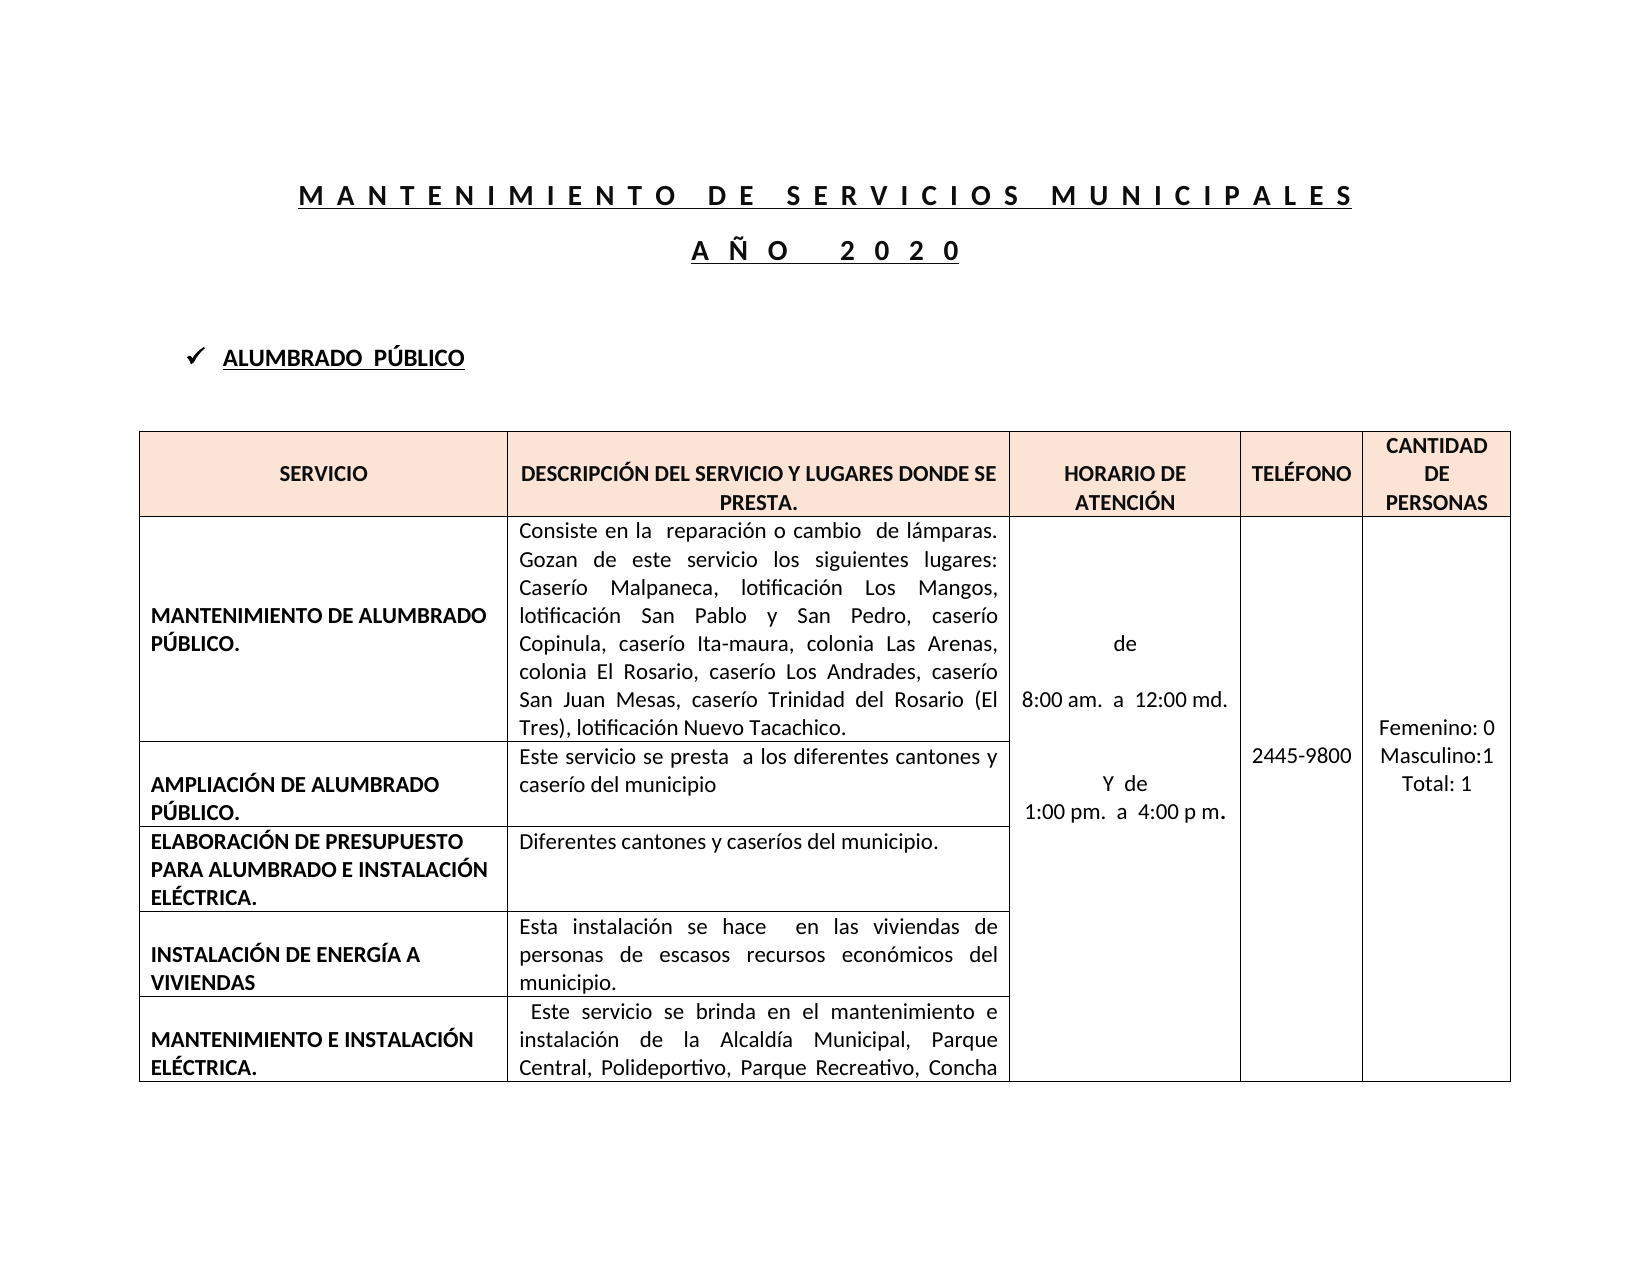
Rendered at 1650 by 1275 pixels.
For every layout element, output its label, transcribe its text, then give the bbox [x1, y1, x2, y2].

table_header SERVICIO [140, 432, 507, 516]
table_header TELÉFONO [1241, 432, 1362, 516]
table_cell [508, 997, 1009, 1081]
table_cell Diferentes cantones y caseríos del municipio. [508, 827, 1009, 911]
text A Ñ O 2 0 2 0 [148, 232, 1502, 268]
table_cell AMPLIACIÓN DE ALUMBRADO PÚBLICO. [140, 742, 507, 826]
table_cell MANTENIMIENTO DE ALUMBRADO PÚBLICO. [140, 517, 507, 741]
table_cell Esta instalación se hace en las viviendas de personas de escasos recursos económicos del municipio. [508, 912, 1009, 996]
table_header CANTIDAD DE PERSONAS [1363, 432, 1510, 516]
table_header DESCRIPCIÓN DEL SERVICIO Y LUGARES DONDE SE PRESTA. [508, 432, 1009, 516]
table_cell 2445-9800 [1241, 517, 1362, 1081]
list ALUMBRADO PÚBLICO [185, 342, 1502, 373]
table_cell Este servicio se presta a los diferentes cantones y caserío del municipio [508, 742, 1009, 826]
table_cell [140, 997, 507, 1081]
table_cell ELABORACIÓN DE PRESUPUESTO PARA ALUMBRADO E INSTALACIÓN ELÉCTRICA. [140, 827, 507, 911]
table_header HORARIO DE ATENCIÓN [1010, 432, 1240, 516]
table_cell Femenino: 0 Masculino:1 Total: 1 [1363, 517, 1510, 1081]
table_cell INSTALACIÓN DE ENERGÍA A VIVIENDAS [140, 912, 507, 996]
text M A N T E N I M I E N T O D E S E R V I C I O S M U N I C I P A L E S [148, 177, 1502, 213]
table_cell Consiste en la reparación o cambio de lámparas. Gozan de este servicio los siguientes lugares: Caserío Malpaneca, lotificación Los Mangos, lotificación San Pablo y San Pedro, caserío Copinula, caserío Ita-maura, colonia Las Arenas, colonia El Rosario, caserío Los Andrades, caserío San Juan Mesas, caserío Trinidad del Rosario (El Tres), lotificación Nuevo Tacachico. [508, 517, 1009, 741]
table_cell de 8:00 am. a 12:00 md. Y de 1:00 pm. a 4:00 p m. [1010, 517, 1240, 1081]
